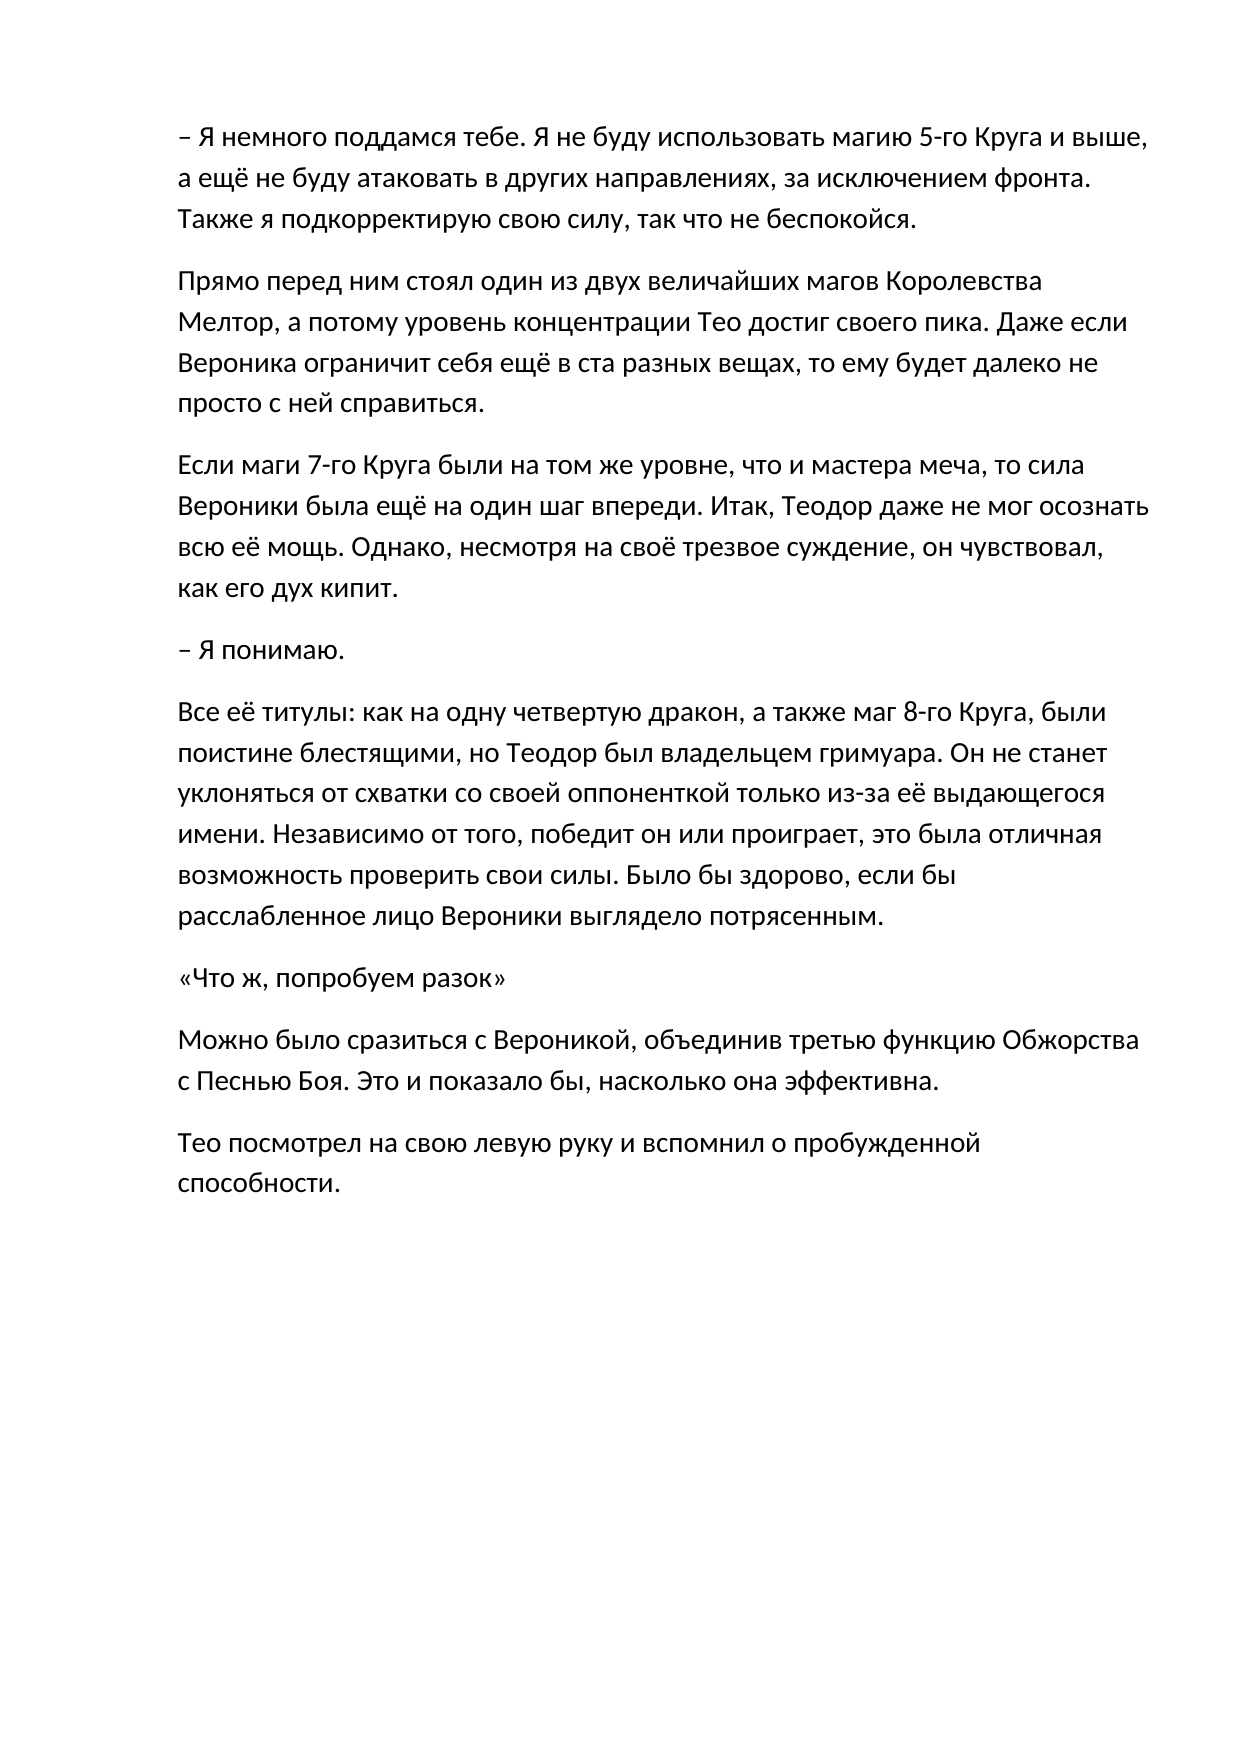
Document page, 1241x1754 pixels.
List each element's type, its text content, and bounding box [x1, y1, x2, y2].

text – Я немного поддамся тебе. Я не буду использовать магию 5-го Круга и выше, а ещё не буду атаковать в других направлениях, за исключением фронта. Также я подкорректирую свою силу, так что не беспокойся. [177, 118, 1152, 236]
text Все её титулы: как на одну четвертую дракон, а также маг 8-го Круга, были поистине блестящими, но Теодор был владельцем гримуара. Он не станет уклоняться от схватки со своей оппоненткой только из-за её выдающегося имени. Независимо от того, победит он или проиграет, это была отличная возможность проверить свои силы. Было бы здорово, если бы расслабленное лицо Вероники выглядело потрясенным. [177, 693, 1152, 933]
text – Я понимаю. [177, 631, 1152, 667]
text Тео посмотрел на свою левую руку и вспомнил о пробужденной способности. [177, 1124, 1152, 1200]
text Прямо перед ним стоял один из двух величайших магов Королевства Мелтор, а потому уровень концентрации Тео достиг своего пика. Даже если Вероника ограничит себя ещё в ста разных вещах, то ему будет далеко не просто с ней справиться. [177, 262, 1152, 420]
text Можно было сразиться с Вероникой, объединив третью функцию Обжорства с Песнью Боя. Это и показало бы, насколько она эффективна. [177, 1021, 1152, 1097]
text «Что ж, попробуем разок» [177, 959, 1152, 995]
text Если маги 7-го Круга были на том же уровне, что и мастера меча, то сила Вероники была ещё на один шаг впереди. Итак, Теодор даже не мог осознать всю её мощь. Однако, несмотря на своё трезвое суждение, он чувствовал, как его дух кипит. [177, 446, 1152, 605]
